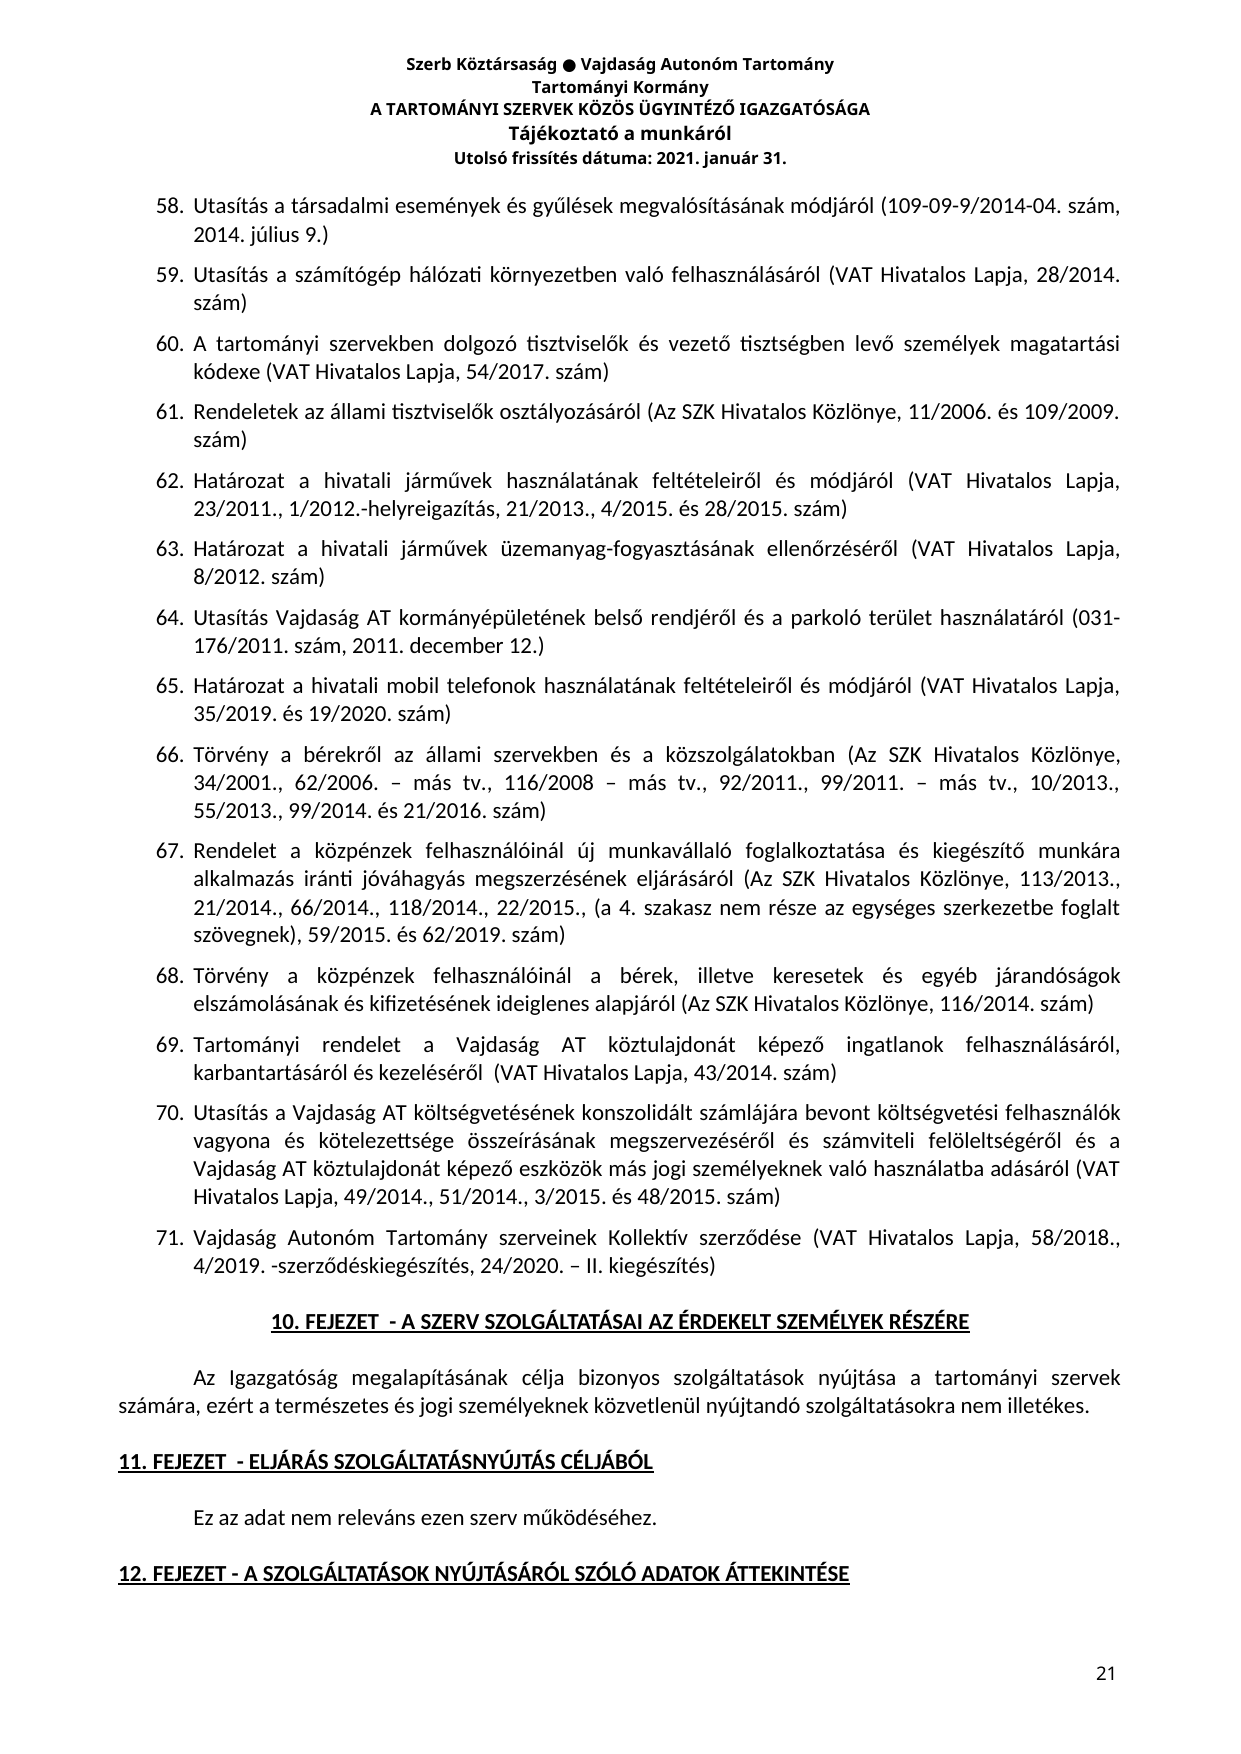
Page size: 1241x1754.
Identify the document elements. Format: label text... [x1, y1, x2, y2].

text Az Igazgatóság megalapításának célja bizonyos szolgáltatások nyújtása a tartományi szervek számára, ezért a természetes és jogi személyeknek közvetlenül nyújtandó szolgáltatásokra nem illetékes. [118, 1363, 1122, 1419]
list Rendelet a közpénzek felhasználóinál új munkavállaló foglalkoztatása és kiegészítő munkára alkalmazás iránti jóváhagyás megszerzésének eljárásáról (Az SZK Hivatalos Közlönye, 113/2013., 21/2014., 66/2014., 118/2014., 22/2015., (a 4. szakasz nem része az egységes szerkezetbe foglalt szövegnek), 59/2015. és 62/2019. szám) [156, 837, 1122, 949]
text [118, 1503, 1122, 1531]
list Határozat a hivatali járművek használatának feltételeiről és módjáról (VAT Hivatalos Lapja, 23/2011., 1/2012.-helyreigazítás, 21/2013., 4/2015. és 28/2015. szám) [156, 466, 1122, 522]
list Utasítás Vajdaság AT kormányépületének belső rendjéről és a parkoló terület használatáról (031-176/2011. szám, 2011. december 12.) [156, 603, 1122, 659]
list Határozat a hivatali járművek üzemanyag-fogyasztásának ellenőrzéséről (VAT Hivatalos Lapja, 8/2012. szám) [156, 534, 1122, 590]
list Vajdaság Autonóm Tartomány szerveinek Коllektív szerződése (VAT Hivatalos Lapja, 58/2018., 4/2019. -szerződéskiegészítés, 24/2020. – II. kiegészítés) [156, 1223, 1122, 1279]
subtitle 10. FEJEZET - A SZERV SZOLGÁLTATÁSAI AZ ÉRDEKELT SZEMÉLYEK RÉSZÉRE [118, 1307, 1122, 1335]
list Törvény a bérekről az állami szervekben és a közszolgálatokban (Az SZK Hivatalos Közlönye, 34/2001., 62/2006. – más tv., 116/2008 – más tv., 92/2011., 99/2011. – más tv., 10/2013., 55/2013., 99/2014. és 21/2016. szám) [156, 740, 1122, 824]
list Utasítás a számítógép hálózati környezetben való felhasználásáról (VAT Hivatalos Lapja, 28/2014. szám) [156, 260, 1122, 316]
list Tartományi rendelet a Vajdaság AT köztulajdonát képező ingatlanok felhasználásáról, karbantartásáról és kezeléséről (VAT Hivatalos Lapja, 43/2014. szám) [156, 1030, 1122, 1086]
subtitle 11. FEJEZET - ELJÁRÁS SZOLGÁLTATÁSNYÚJTÁS CÉLJÁBÓL [118, 1447, 1122, 1475]
list Utasítás a társadalmi események és gyűlések megvalósításának módjáról (109-09-9/2014-04. szám, 2014. július 9.) [156, 192, 1122, 248]
subtitle 12. FEJEZET - A SZOLGÁLTATÁSOK NYÚJTÁSÁRÓL SZÓLÓ ADATOK ÁTTEKINTÉSE [118, 1559, 1122, 1587]
list Törvény a közpénzek felhasználóinál a bérek, illetve keresetek és egyéb járandóságok elszámolásának és kifizetésének ideiglenes alapjáról (Az SZK Hivatalos Közlönye, 116/2014. szám) [156, 961, 1122, 1017]
list Határozat a hivatali mobil telefonok használatának feltételeiről és módjáról (VAT Hivatalos Lapja, 35/2019. és 19/2020. szám) [156, 671, 1122, 727]
list Utasítás a Vajdaság AT költségvetésének konszolidált számlájára bevont költségvetési felhasználók vagyona és kötelezettsége összeírásának megszervezéséről és számviteli felöleltségéről és a Vajdaság AT köztulajdonát képező eszközök más jogi személyeknek való használatba adásáról (VAT Hivatalos Lapja, 49/2014., 51/2014., 3/2015. és 48/2015. szám) [156, 1098, 1122, 1210]
list A tartományi szervekben dolgozó tisztviselők és vezető tisztségben levő személyek magatartási kódexe (VAT Hivatalos Lapja, 54/2017. szám) [156, 329, 1122, 385]
list Rendeletek az állami tisztviselők osztályozásáról (Az SZK Hivatalos Közlönye, 11/2006. és 109/2009. szám) [156, 397, 1122, 453]
